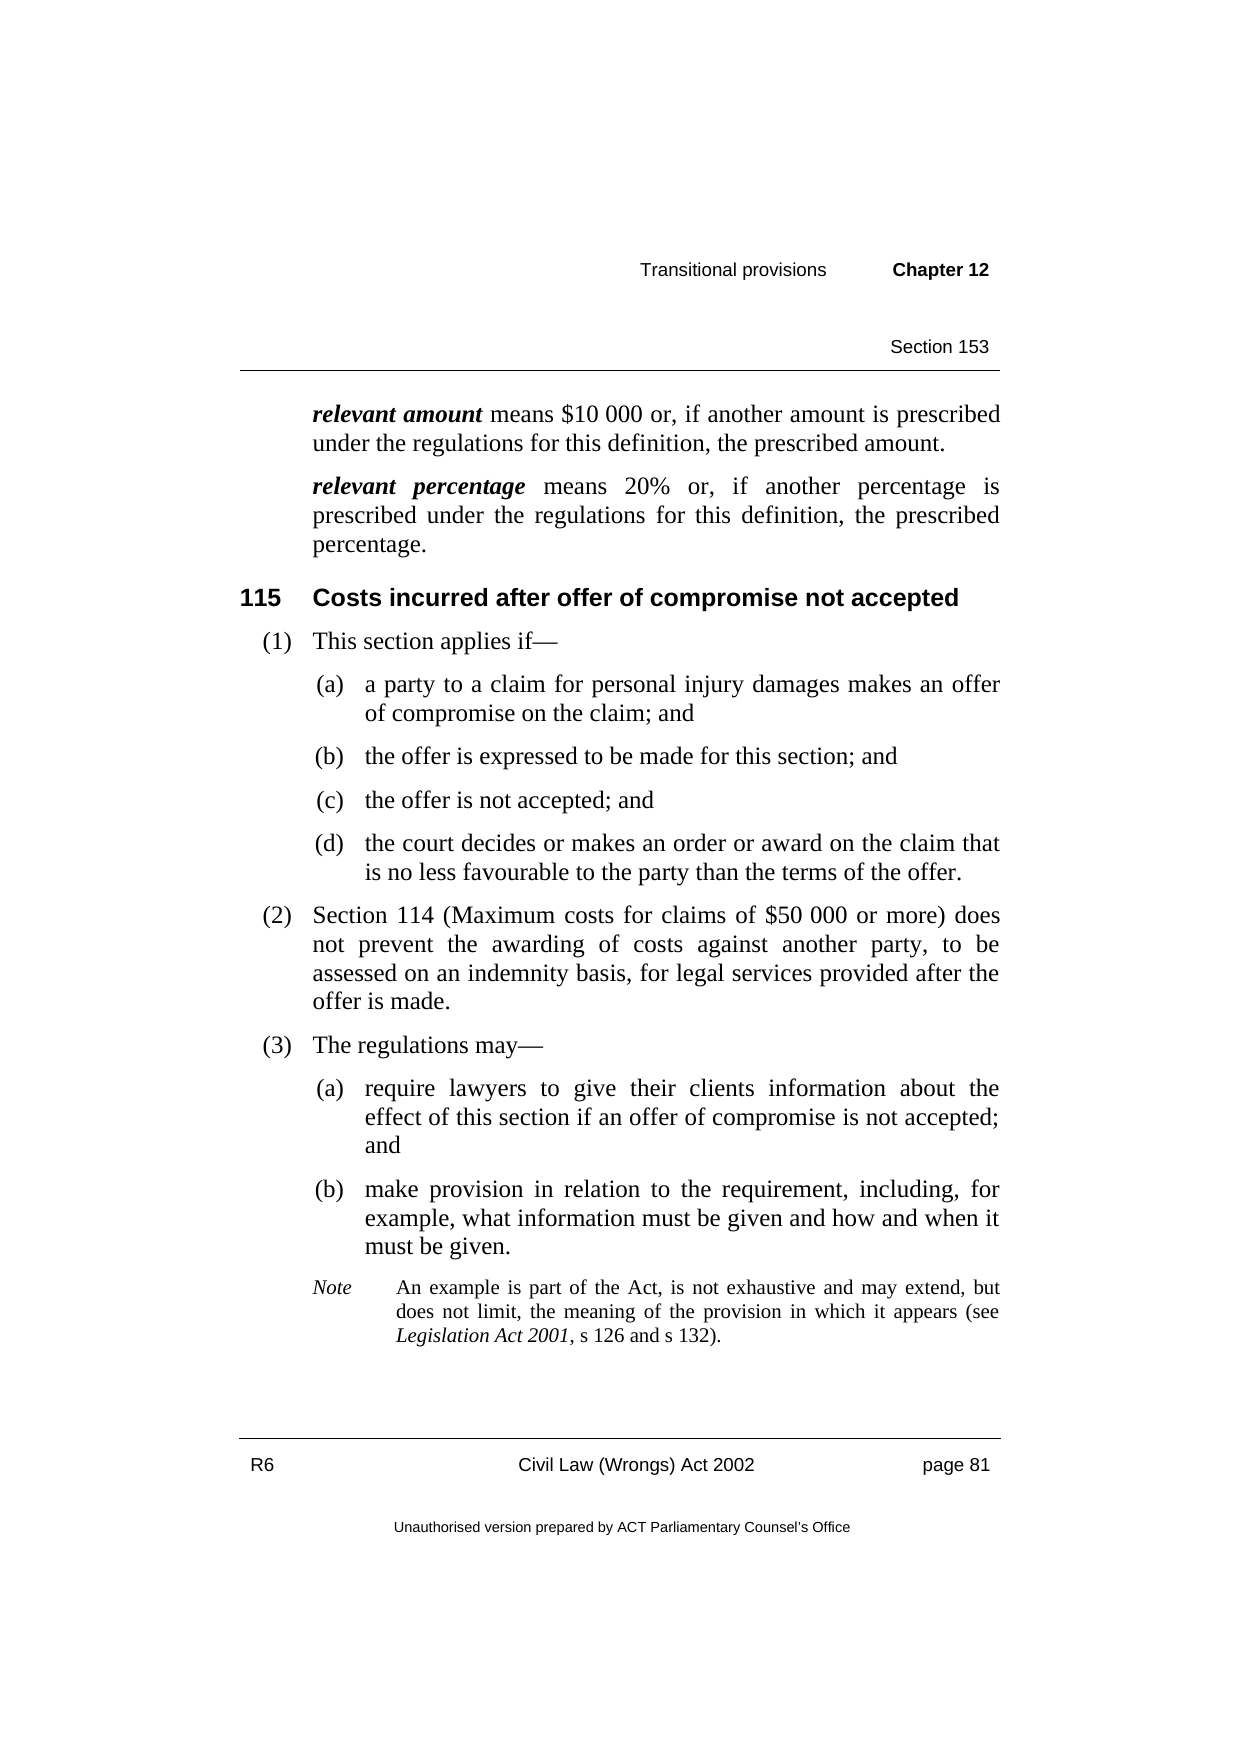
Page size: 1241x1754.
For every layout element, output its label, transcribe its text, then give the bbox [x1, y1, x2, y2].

text (a) require lawyers to give their clients information about the effect of this section if an offer of compromise is not accepted; and [239, 1073, 1001, 1159]
text (c) the offer is not accepted; and [239, 785, 1001, 813]
text relevant percentage means 20% or, if another percentage is prescribed under the regulations for this definition, the prescribed percentage. [312, 471, 1001, 558]
text (b) make provision in relation to the requirement, including, for example, what information must be given and how and when it must be given. [239, 1174, 1001, 1260]
text (2) Section 114 (Maximum costs for claims of $50 000 or more) does not prevent the awarding of costs against another party, to be assessed on an indemnity basis, for legal services provided after the offer is made. [239, 900, 1001, 1015]
text Note An example is part of the Act, is not exhaustive and may extend, but does not limit, the meaning of the provision in which it appears (see Legislation Act 2001, s 126 and s 132). [312, 1275, 1001, 1347]
text (3) The regulations may— [239, 1030, 1001, 1058]
text (1) This section applies if— [239, 626, 1001, 655]
text 115 Costs incurred after offer of compromise not accepted [239, 583, 1001, 611]
text (b) the offer is expressed to be made for this section; and [239, 741, 1001, 770]
text relevant amount means $10 000 or, if another amount is prescribed under the regulations for this definition, the prescribed amount. [312, 399, 1001, 457]
text (a) a party to a claim for personal injury damages makes an offer of compromise on the claim; and [239, 669, 1001, 727]
text (d) the court decides or makes an order or award on the claim that is no less favourable to the party than the terms of the offer. [239, 828, 1001, 886]
